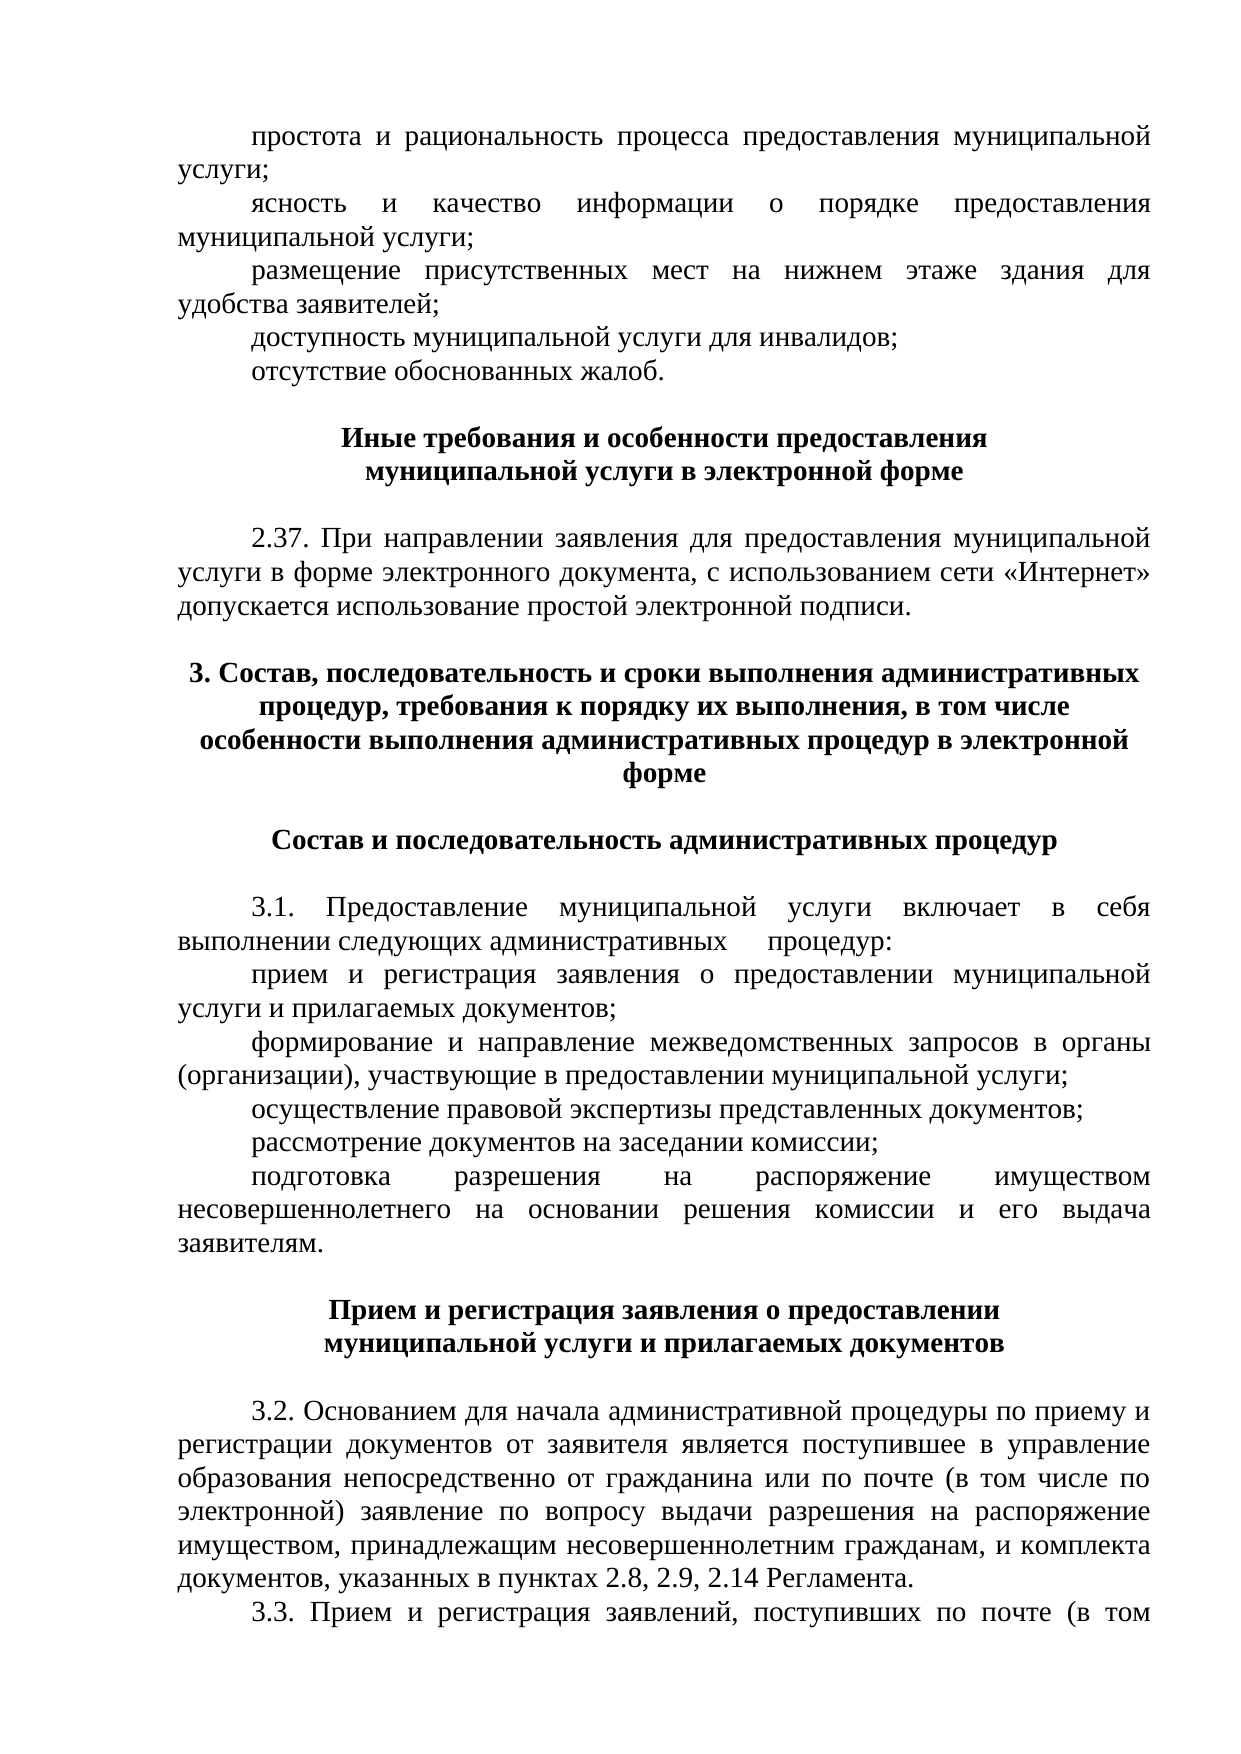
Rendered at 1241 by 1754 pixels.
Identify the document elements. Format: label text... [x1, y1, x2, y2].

text 3.1. Предоставление муниципальной услуги включает в себя выполнении следующих административных процедур: [177, 889, 1152, 957]
text Прием и регистрация заявления о предоставлении [177, 1258, 1152, 1326]
text Иные требования и особенности предоставления [177, 420, 1152, 453]
text 3. Состав, последовательность и сроки выполнения административных процедур, требования к порядку их выполнения, в том числе особенности выполнения административных процедур в электронной форме [177, 621, 1152, 789]
text формирование и направление межведомственных запросов в органы (организации), участвующие в предоставлении муниципальной услуги; [177, 1024, 1152, 1091]
text осуществление правовой экспертизы представленных документов; [177, 1091, 1152, 1124]
text простота и рациональность процесса предоставления муниципальной услуги; [177, 118, 1152, 185]
text 2.37. При направлении заявления для предоставления муниципальной услуги в форме электронного документа, с использованием сети «Интернет» допускается использование простой электронной подписи. [177, 521, 1152, 621]
text подготовка разрешения на распоряжение имуществом несовершеннолетнего на основании решения комиссии и его выдача заявителям. [177, 1158, 1152, 1258]
text муниципальной услуги и прилагаемых документов [177, 1326, 1152, 1359]
text 3.2. Основанием для начала административной процедуры по приему и регистрации документов от заявителя является поступившее в управление образования непосредственно от гражданина или по почте (в том числе по электронной) заявление по вопросу выдачи разрешения на распоряжение имуществом, принадлежащим несовершеннолетним гражданам, и комплекта документов, указанных в пунктах 2.8, 2.9, 2.14 Регламента. [177, 1393, 1152, 1594]
text размещение присутственных мест на нижнем этаже здания для удобства заявителей; [177, 252, 1152, 319]
text муниципальной услуги в электронной форме [177, 453, 1152, 487]
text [177, 1594, 1152, 1627]
text рассмотрение документов на заседании комиссии; [177, 1124, 1152, 1158]
text Состав и последовательность административных процедур [177, 789, 1152, 856]
text отсутствие обоснованных жалоб. [177, 353, 1152, 386]
text прием и регистрация заявления о предоставлении муниципальной услуги и прилагаемых документов; [177, 957, 1152, 1024]
text доступность муниципальной услуги для инвалидов; [177, 319, 1152, 353]
text ясность и качество информации о порядке предоставления муниципальной услуги; [177, 185, 1152, 252]
